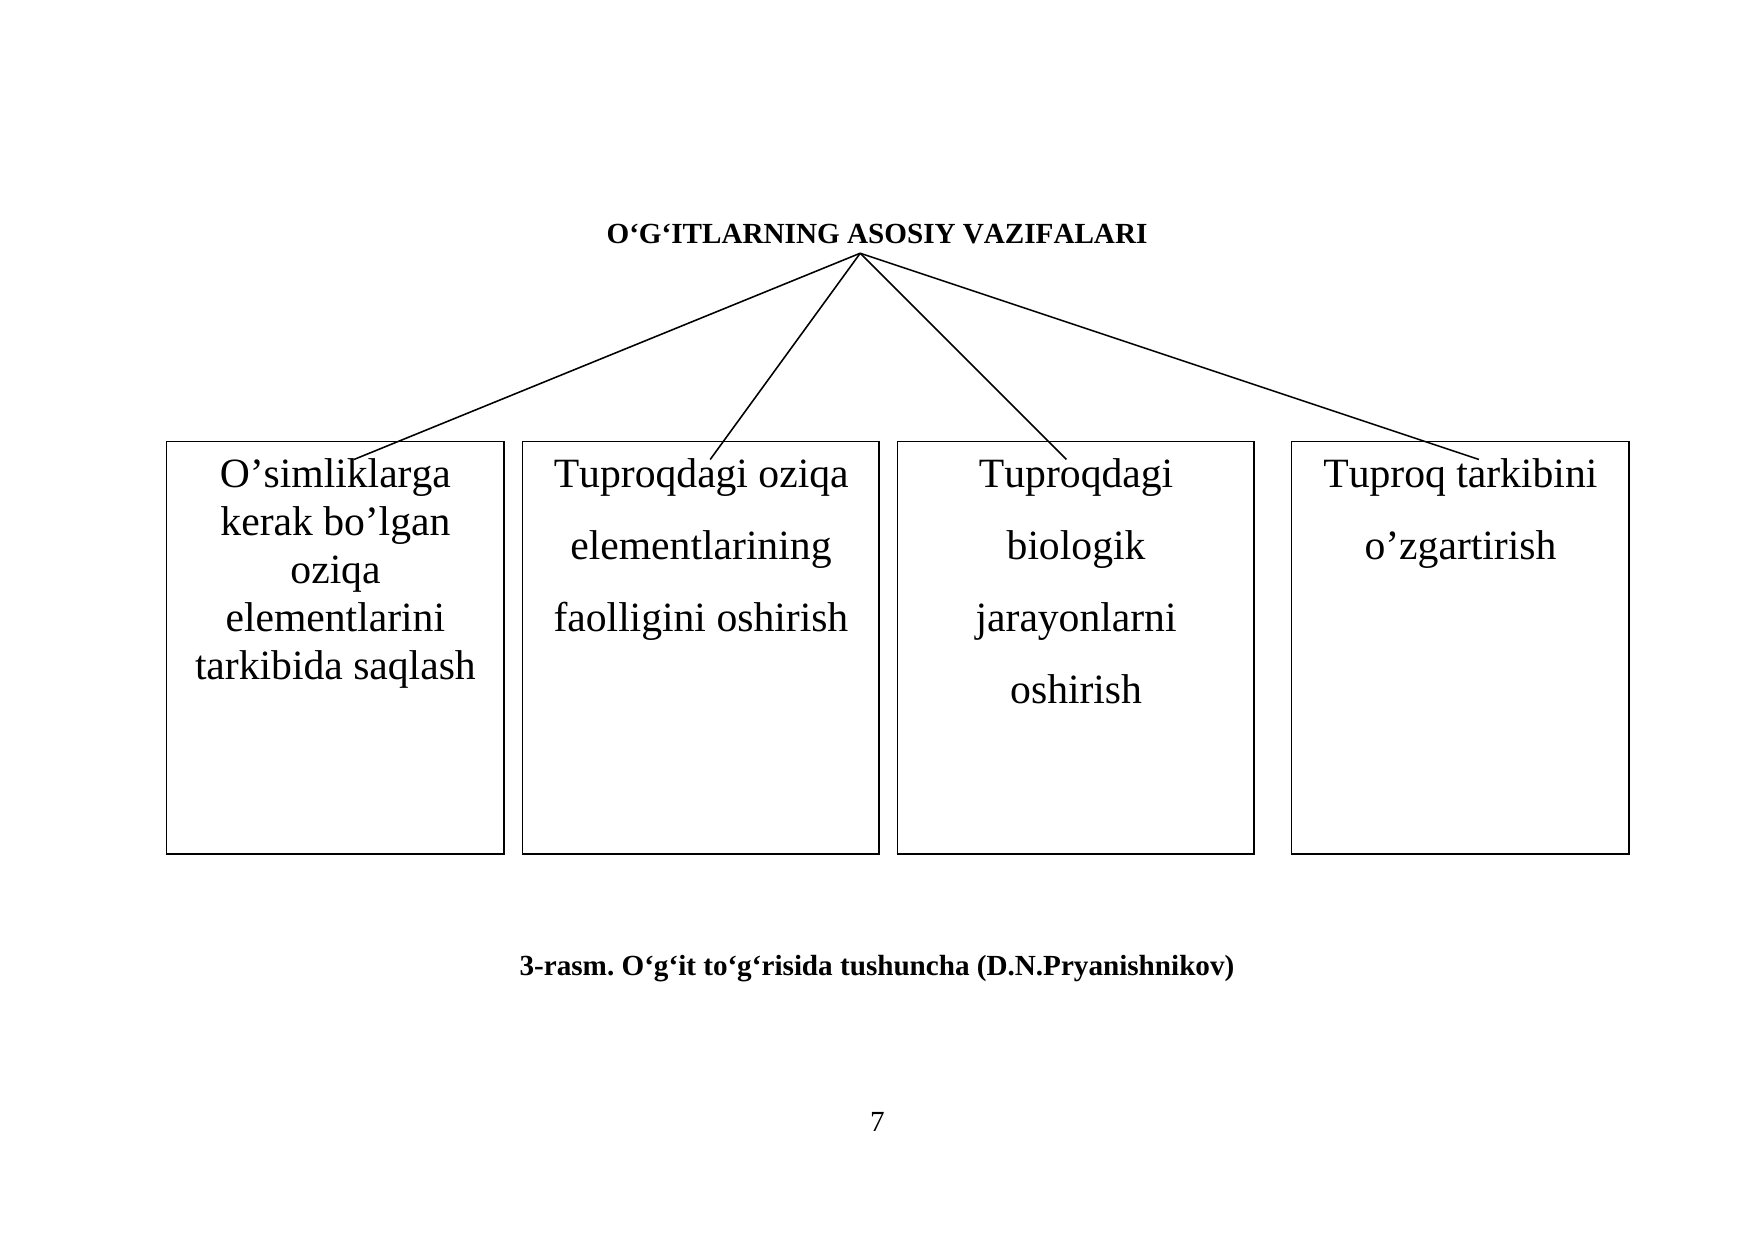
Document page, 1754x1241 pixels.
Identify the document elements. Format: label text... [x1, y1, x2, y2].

text 3-rasm. O‘g‘it to‘g‘risida tushuncha (D.N.Pryanishnikov) [148, 948, 1606, 982]
text O‘g‘itlarning asosiy vazifalari [148, 216, 1606, 249]
